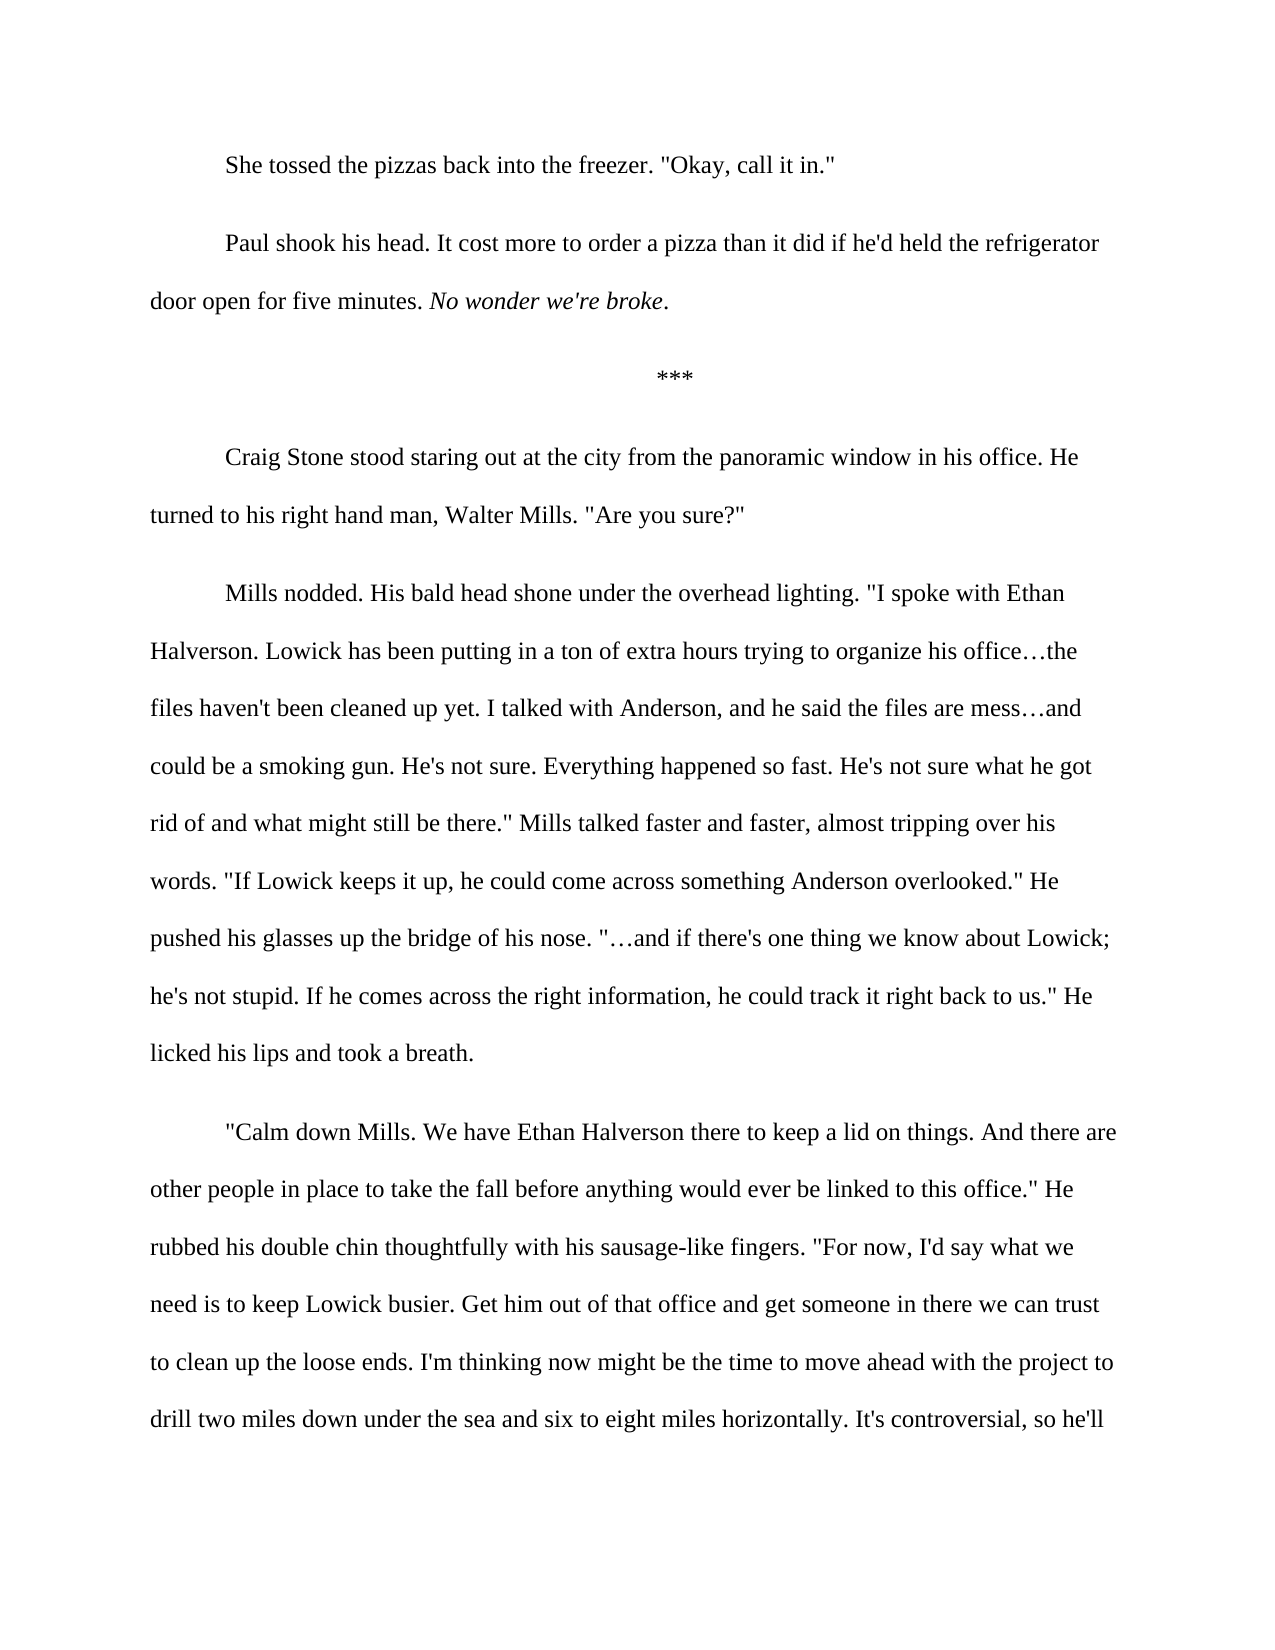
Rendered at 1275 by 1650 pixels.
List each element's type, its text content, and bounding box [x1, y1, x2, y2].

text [150, 1117, 1125, 1433]
text Paul shook his head. It cost more to order a pizza than it did if he'd held the refrigerator door open for five minutes. No wonder we're broke. [150, 228, 1125, 314]
text Mills nodded. His bald head shone under the overhead lighting. "I spoke with Ethan Halverson. Lowick has been putting in a ton of extra hours trying to organize his office…the files haven't been cleaned up yet. I talked with Anderson, and he said the files are mess…and could be a smoking gun. He's not sure. Everything happened so fast. He's not sure what he got rid of and what might still be there." Mills talked faster and faster, almost tripping over his words. "If Lowick keeps it up, he could come across something Anderson overlooked." He pushed his glasses up the bridge of his nose. "…and if there's one thing we know about Lowick; he's not stupid. If he comes across the right information, he could track it right back to us." He licked his lips and took a breath. [150, 578, 1125, 1067]
text Craig Stone stood staring out at the city from the panoramic window in his office. He turned to his right hand man, Walter Mills. "Are you sure?" [150, 442, 1125, 529]
text She tossed the pizzas back into the freezer. "Okay, call it in." [150, 150, 1125, 179]
text *** [150, 364, 1125, 393]
